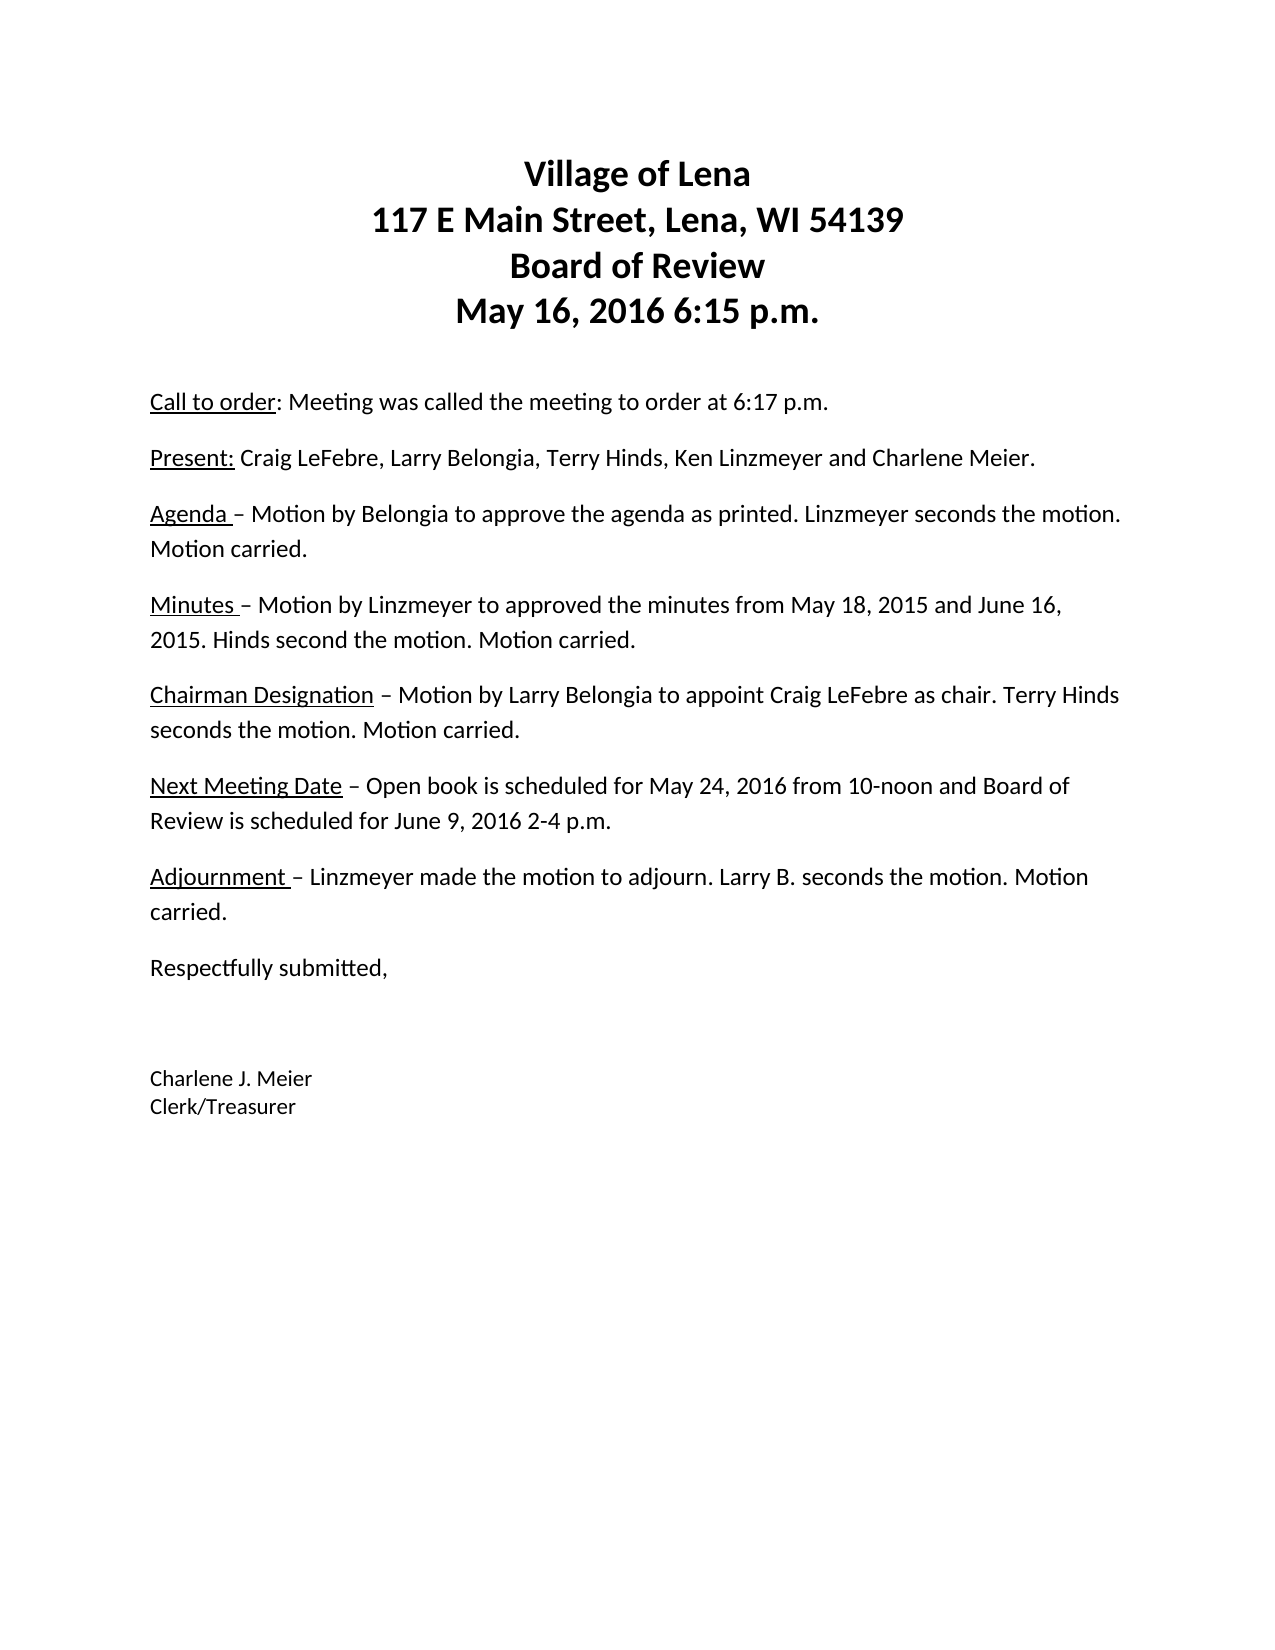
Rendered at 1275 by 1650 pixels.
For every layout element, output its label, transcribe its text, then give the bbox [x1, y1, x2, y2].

text Agenda – Motion by Belongia to approve the agenda as printed. Linzmeyer seconds the motion. Motion carried. [150, 498, 1125, 563]
text Adjournment – Linzmeyer made the motion to adjourn. Larry B. seconds the motion. Motion carried. [150, 861, 1125, 927]
text Village of Lena [150, 150, 1125, 196]
text Chairman Designation – Motion by Larry Belongia to appoint Craig LeFebre as chair. Terry Hinds seconds the motion. Motion carried. [150, 680, 1125, 745]
text Minutes – Motion by Linzmeyer to approved the minutes from May 18, 2015 and June 16, 2015. Hinds second the motion. Motion carried. [150, 589, 1125, 654]
text 117 E Main Street, Lena, WI 54139 [150, 196, 1125, 242]
text Clerk/Treasurer [150, 1092, 1125, 1120]
text Respectfully submitted, [150, 952, 1125, 983]
text Charlene J. Meier [150, 1064, 1125, 1092]
text May 16, 2016 6:15 p.m. [150, 287, 1125, 333]
text Board of Review [150, 242, 1125, 287]
text Call to order: Meeting was called the meeting to order at 6:17 p.m. [150, 386, 1125, 417]
text Present: Craig LeFebre, Larry Belongia, Terry Hinds, Ken Linzmeyer and Charlene Meier. [150, 442, 1125, 473]
text Next Meeting Date – Open book is scheduled for May 24, 2016 from 10-noon and Board of Review is scheduled for June 9, 2016 2-4 p.m. [150, 771, 1125, 836]
